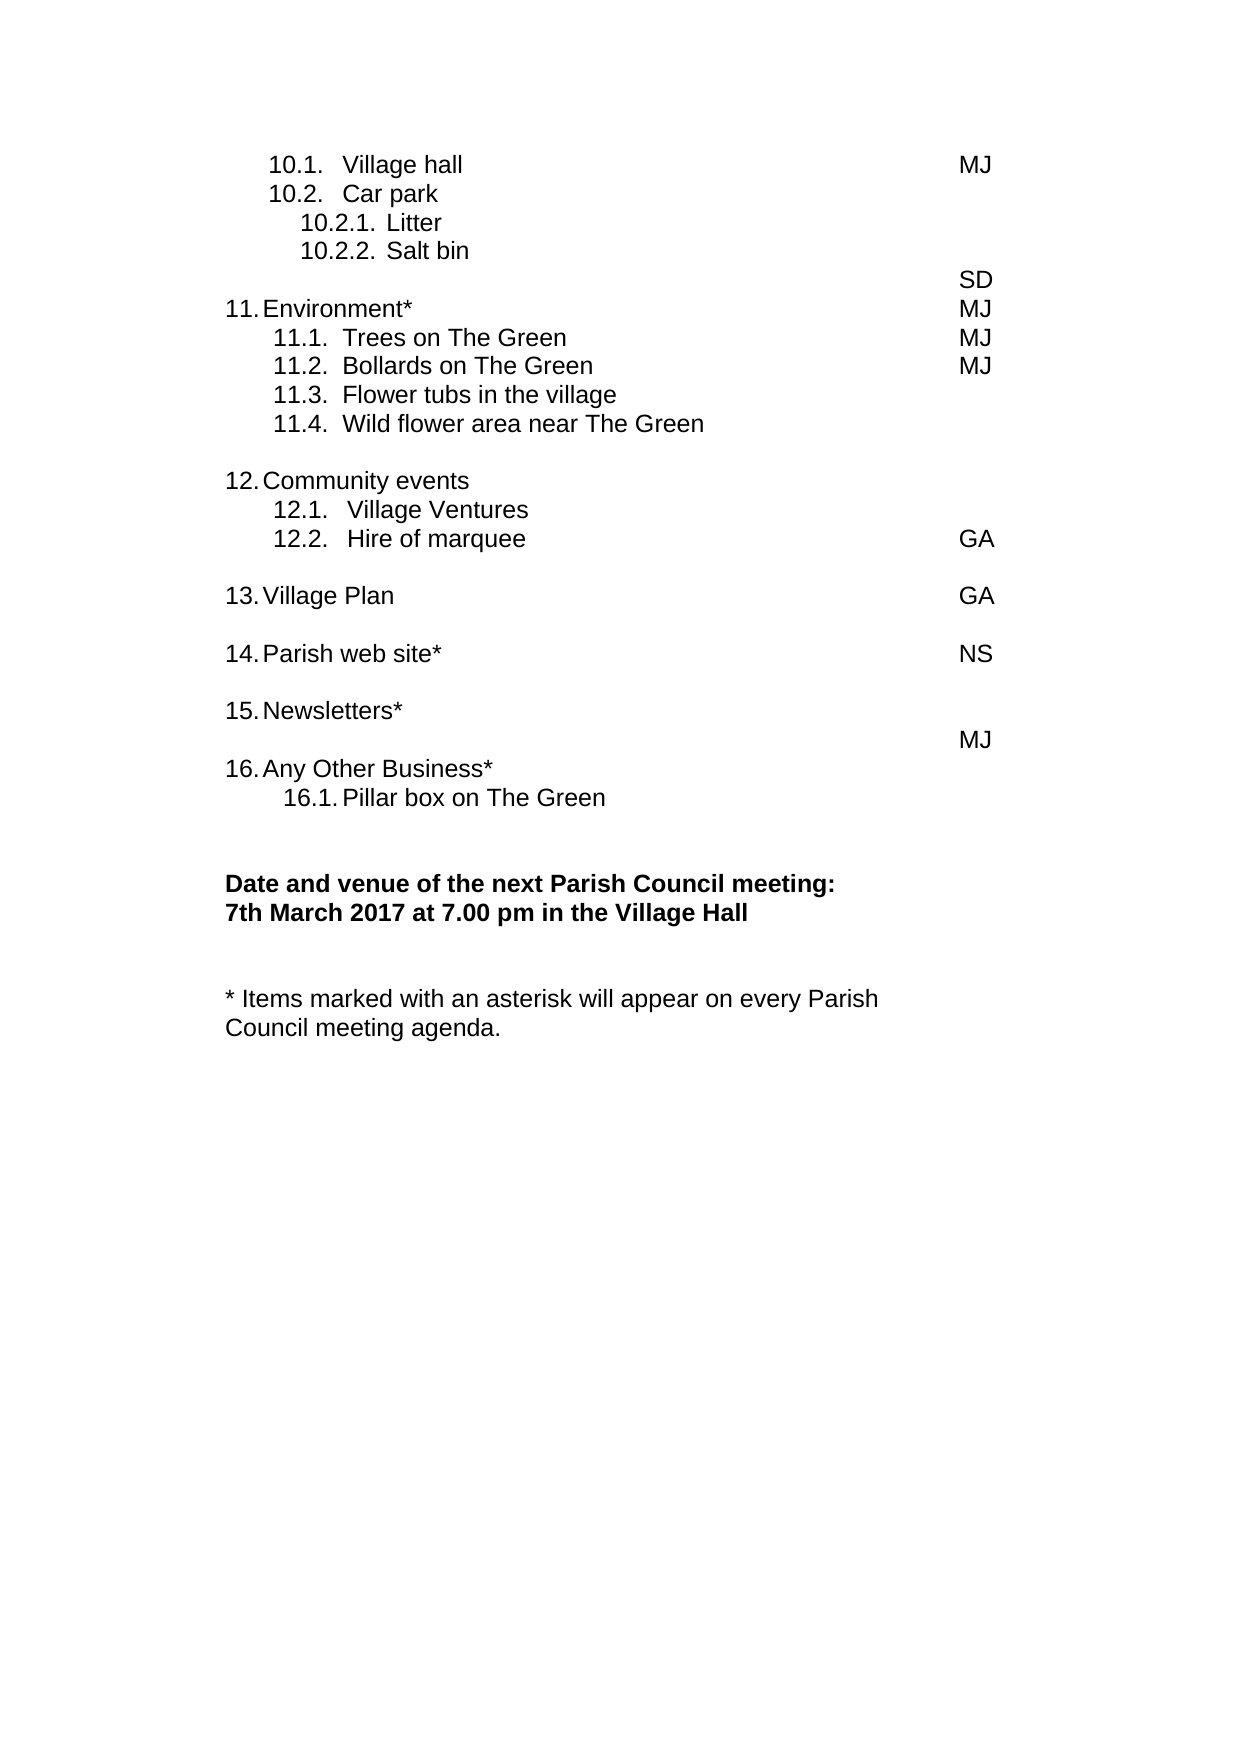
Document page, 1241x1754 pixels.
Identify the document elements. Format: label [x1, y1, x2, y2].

table_header [214, 150, 947, 1501]
table_header [947, 150, 1066, 1501]
